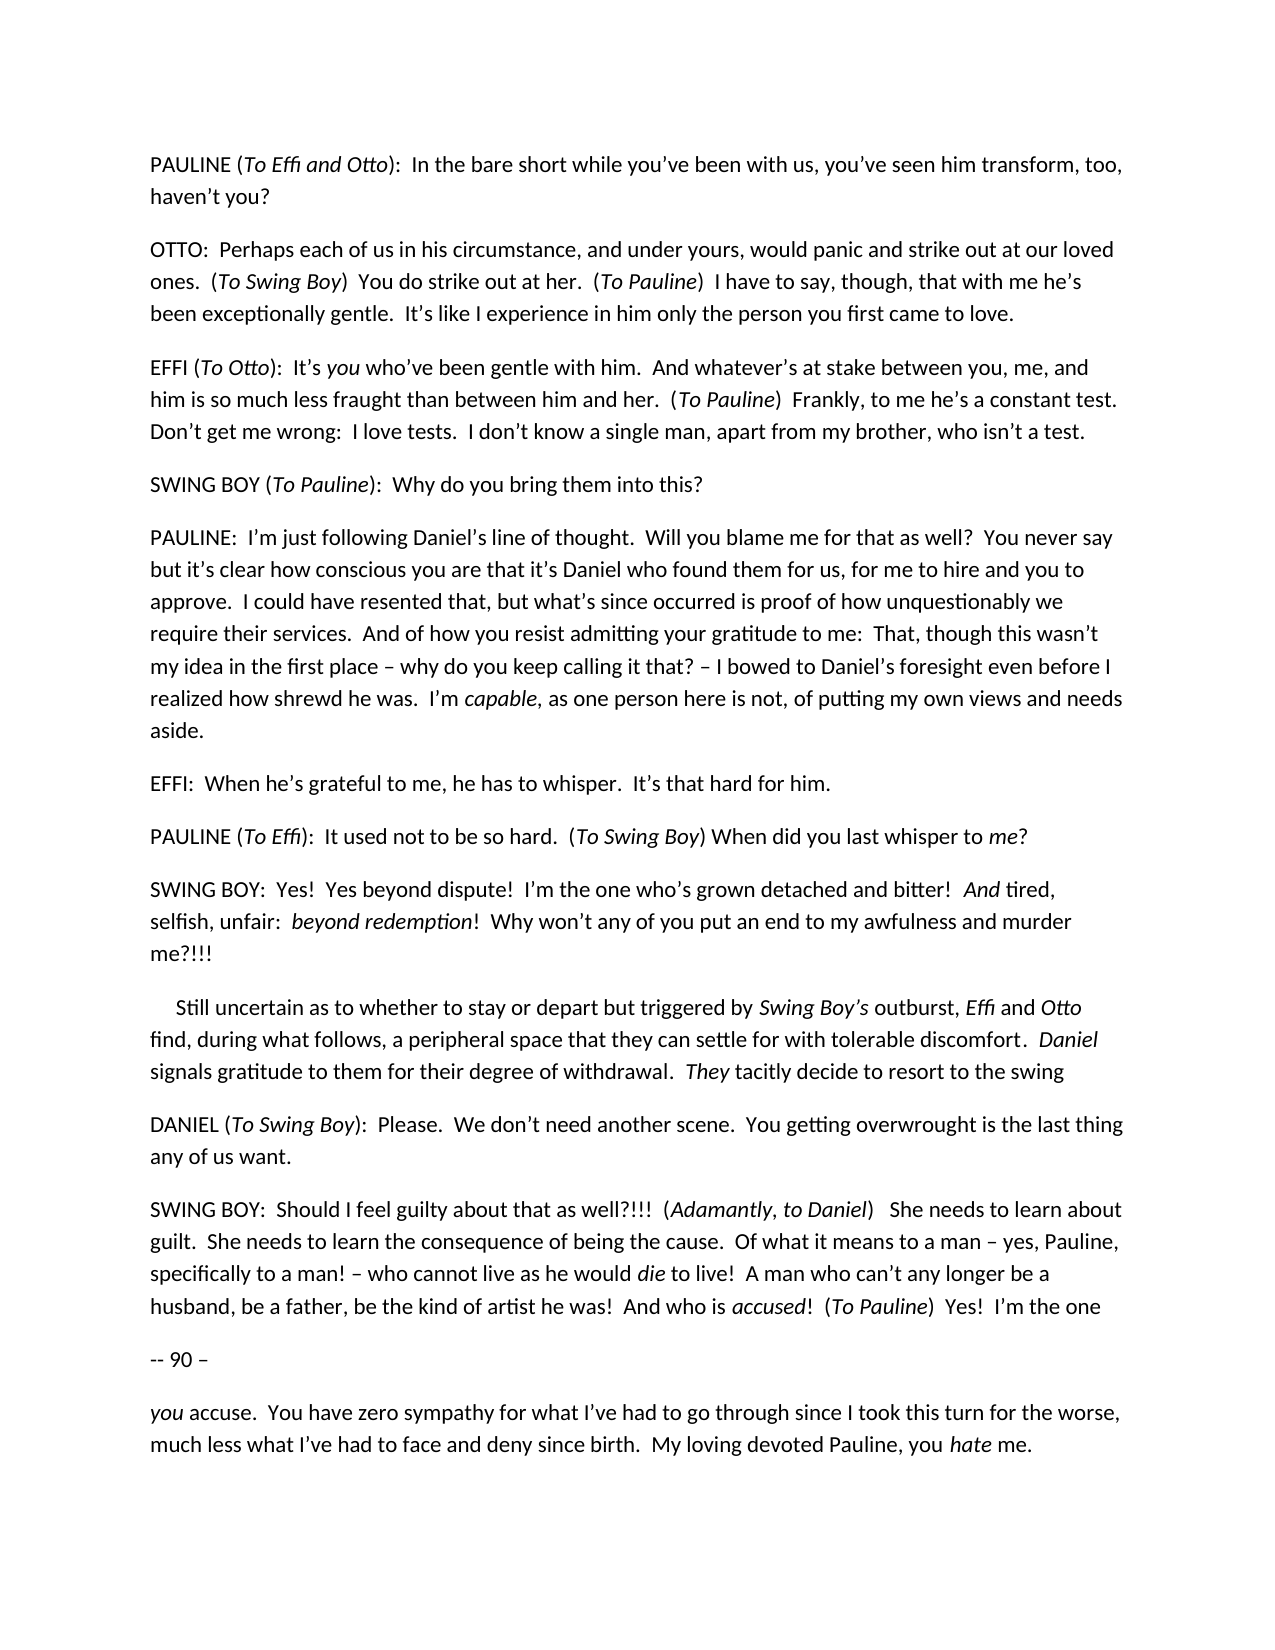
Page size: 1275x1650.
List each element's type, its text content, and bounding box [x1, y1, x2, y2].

text SWING BOY (To Pauline): Why do you bring them into this? [150, 470, 1125, 498]
text Still uncertain as to whether to stay or depart but triggered by Swing Boy’s outburst, Effi and Otto find, during what follows, a peripheral space that they can settle for with tolerable discomfort. Daniel signals gratitude to them for their degree of withdrawal. They tacitly decide to resort to the swing [150, 993, 1125, 1085]
text SWING BOY: Should I feel guilty about that as well?!!! (Adamantly, to Daniel) She needs to learn about guilt. She needs to learn the consequence of being the cause. Of what it means to a man – yes, Pauline, specifically to a man! – who cannot live as he would die to live! A man who can’t any longer be a husband, be a father, be the kind of artist he was! And who is accused! (To Pauline) Yes! I’m the one [150, 1195, 1125, 1320]
text you accuse. You have zero sympathy for what I’ve had to go through since I took this turn for the worse, much less what I’ve had to face and deny since birth. My loving devoted Pauline, you hate me. [150, 1398, 1125, 1458]
text SWING BOY: Yes! Yes beyond dispute! I’m the one who’s grown detached and bitter! And tired, selfish, unfair: beyond redemption! Why won’t any of you put an end to my awfulness and murder me?!!! [150, 875, 1125, 968]
text EFFI (To Otto): It’s you who’ve been gentle with him. And whatever’s at stake between you, me, and him is so much less fraught than between him and her. (To Pauline) Frankly, to me he’s a constant test. Don’t get me wrong: I love tests. I don’t know a single man, apart from my brother, who isn’t a test. [150, 353, 1125, 445]
text EFFI: When he’s grateful to me, he has to whisper. It’s that hard for him. [150, 769, 1125, 797]
text PAULINE (To Effi): It used not to be so hard. (To Swing Boy) When did you last whisper to me? [150, 822, 1125, 850]
text PAULINE (To Effi and Otto): In the bare short while you’ve been with us, you’ve seen him transform, too, haven’t you? [150, 150, 1125, 210]
text PAULINE: I’m just following Daniel’s line of thought. Will you blame me for that as well? You never say but it’s clear how conscious you are that it’s Daniel who found them for us, for me to hire and you to approve. I could have resented that, but what’s since occurred is proof of how unquestionably we require their services. And of how you resist admitting your gratitude to me: That, though this wasn’t my idea in the first place – why do you keep calling it that? – I bowed to Daniel’s foresight even before I realized how shrewd he was. I’m capable, as one person here is not, of putting my own views and needs aside. [150, 523, 1125, 744]
text -- 90 – [150, 1345, 1125, 1373]
text OTTO: Perhaps each of us in his circumstance, and under yours, would panic and strike out at our loved ones. (To Swing Boy) You do strike out at her. (To Pauline) I have to say, though, that with me he’s been exceptionally gentle. It’s like I experience in him only the person you first came to love. [150, 235, 1125, 328]
text DANIEL (To Swing Boy): Please. We don’t need another scene. You getting overwrought is the last thing any of us want. [150, 1110, 1125, 1170]
